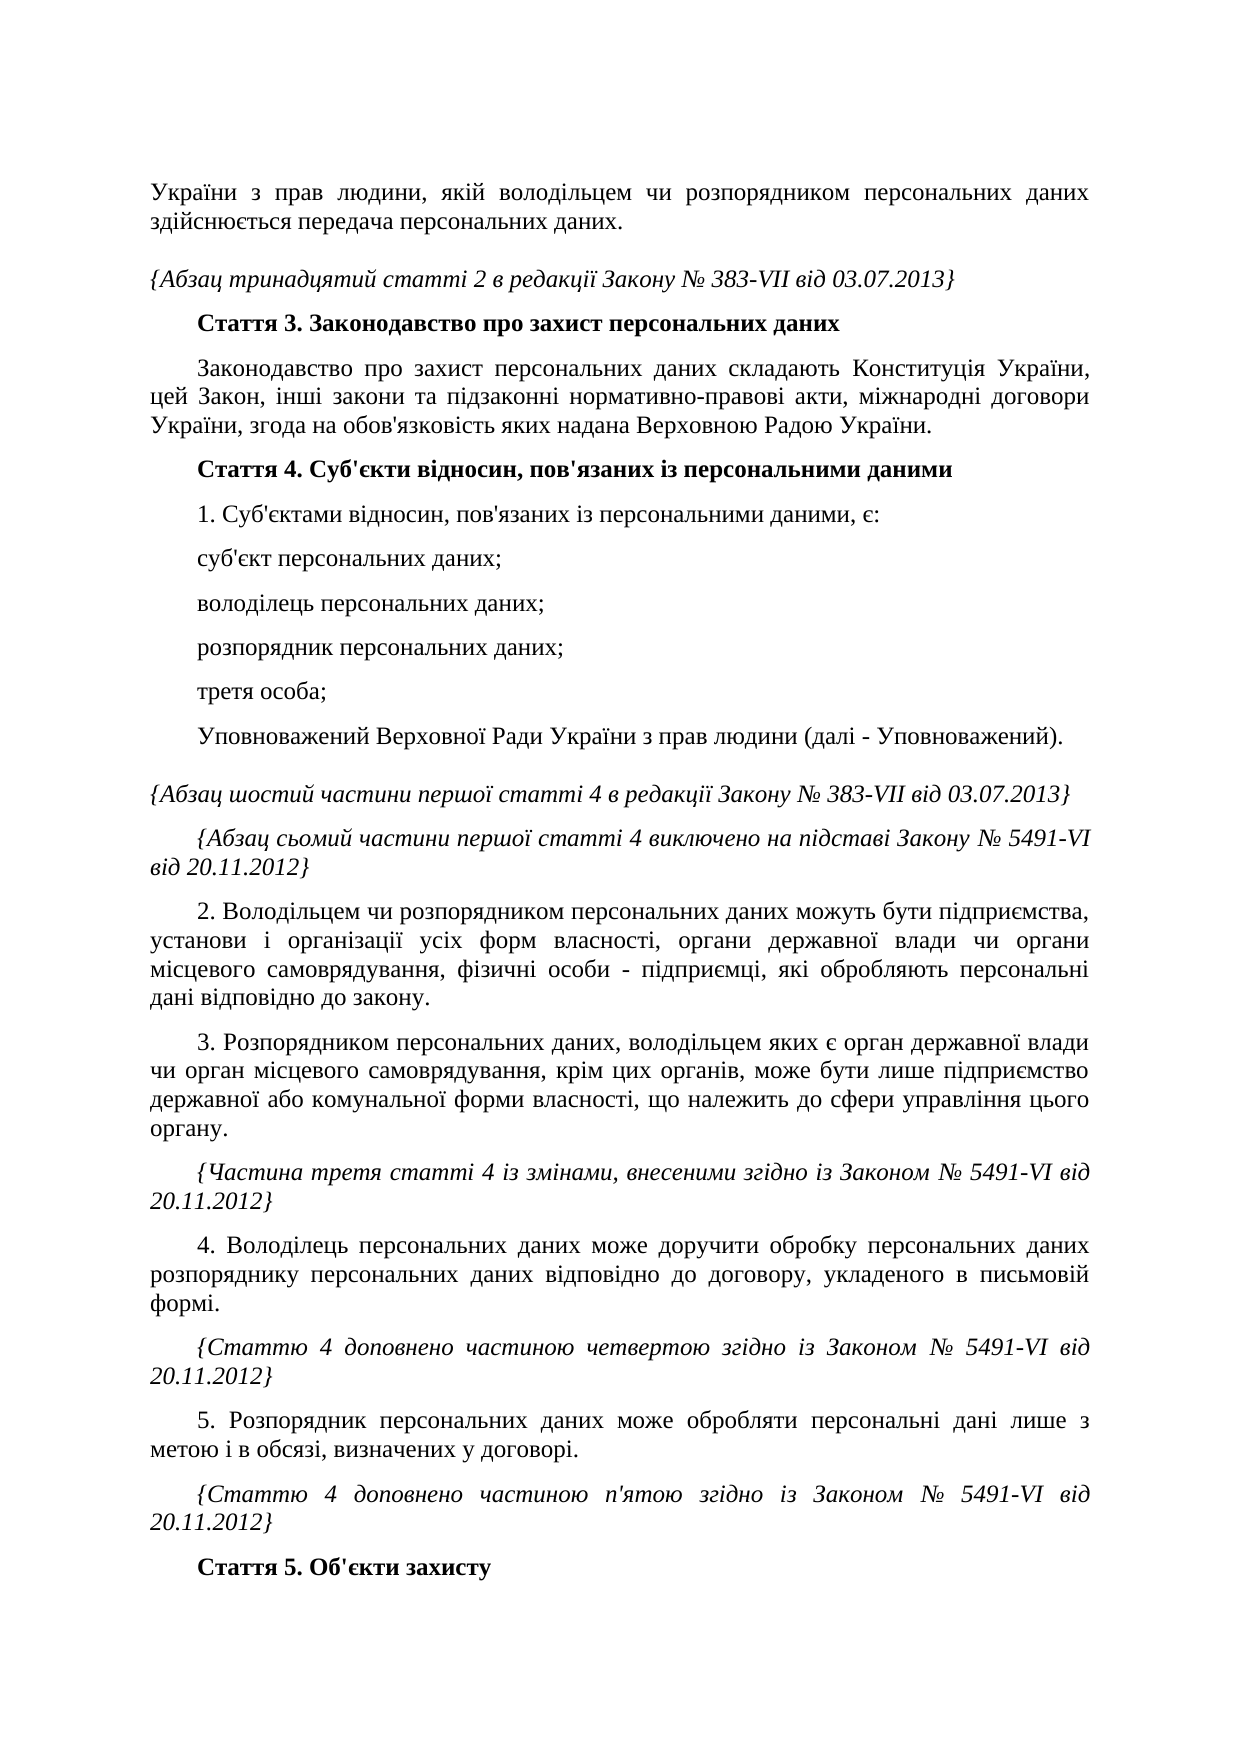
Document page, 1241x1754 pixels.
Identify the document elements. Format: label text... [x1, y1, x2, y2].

text третя особа; [150, 676, 1090, 705]
text {Абзац шостий частини першої статті 4 в редакції Закону № 383-VII від 03.07.2013} [150, 779, 1090, 807]
text 5. Розпорядник персональних даних може обробляти персональні дані лише з метою і в обсязі, визначених у договорі. [150, 1406, 1090, 1463]
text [150, 177, 1090, 235]
text Законодавство про захист персональних даних складають Конституція України, цей Закон, інші закони та підзаконні нормативно-правові акти, міжнародні договори України, згода на обов'язковість яких надана Верховною Радою України. [150, 353, 1090, 439]
text Стаття 5. Об'єкти захисту [150, 1552, 1090, 1581]
text Стаття 4. Суб'єкти відносин, пов'язаних із персональними даними [150, 454, 1090, 483]
text {Частина третя статті 4 із змінами, внесеними згідно із Законом № 5491-VI від 20.11.2012} [150, 1157, 1090, 1215]
text {Статтю 4 доповнено частиною п'ятою згідно із Законом № 5491-VI від 20.11.2012} [150, 1479, 1090, 1536]
text 4. Володілець персональних даних може доручити обробку персональних даних розпоряднику персональних даних відповідно до договору, укладеного в письмовій формі. [150, 1231, 1090, 1317]
text розпорядник персональних даних; [150, 632, 1090, 661]
text Уповноважений Верховної Ради України з прав людини (далі - Уповноважений). [150, 721, 1090, 749]
text 3. Розпорядником персональних даних, володільцем яких є орган державної влади чи орган місцевого самоврядування, крім цих органів, може бути лише підприємство державної або комунальної форми власності, що належить до сфери управління цього органу. [150, 1027, 1090, 1142]
text {Статтю 4 доповнено частиною четвертою згідно із Законом № 5491-VI від 20.11.2012} [150, 1332, 1090, 1390]
text володілець персональних даних; [150, 588, 1090, 616]
text {Абзац тринадцятий статті 2 в редакції Закону № 383-VII від 03.07.2013} [150, 264, 1090, 293]
text суб'єкт персональних даних; [150, 543, 1090, 572]
text {Абзац сьомий частини першої статті 4 виключено на підставі Закону № 5491-VI від 20.11.2012} [150, 823, 1090, 881]
text Стаття 3. Законодавство про захист персональних даних [150, 308, 1090, 337]
text 2. Володільцем чи розпорядником персональних даних можуть бути підприємства, установи і організації усіх форм власності, органи державної влади чи органи місцевого самоврядування, фізичні особи - підприємці, які обробляють персональні дані відповідно до закону. [150, 896, 1090, 1011]
text 1. Суб'єктами відносин, пов'язаних із персональними даними, є: [150, 499, 1090, 528]
